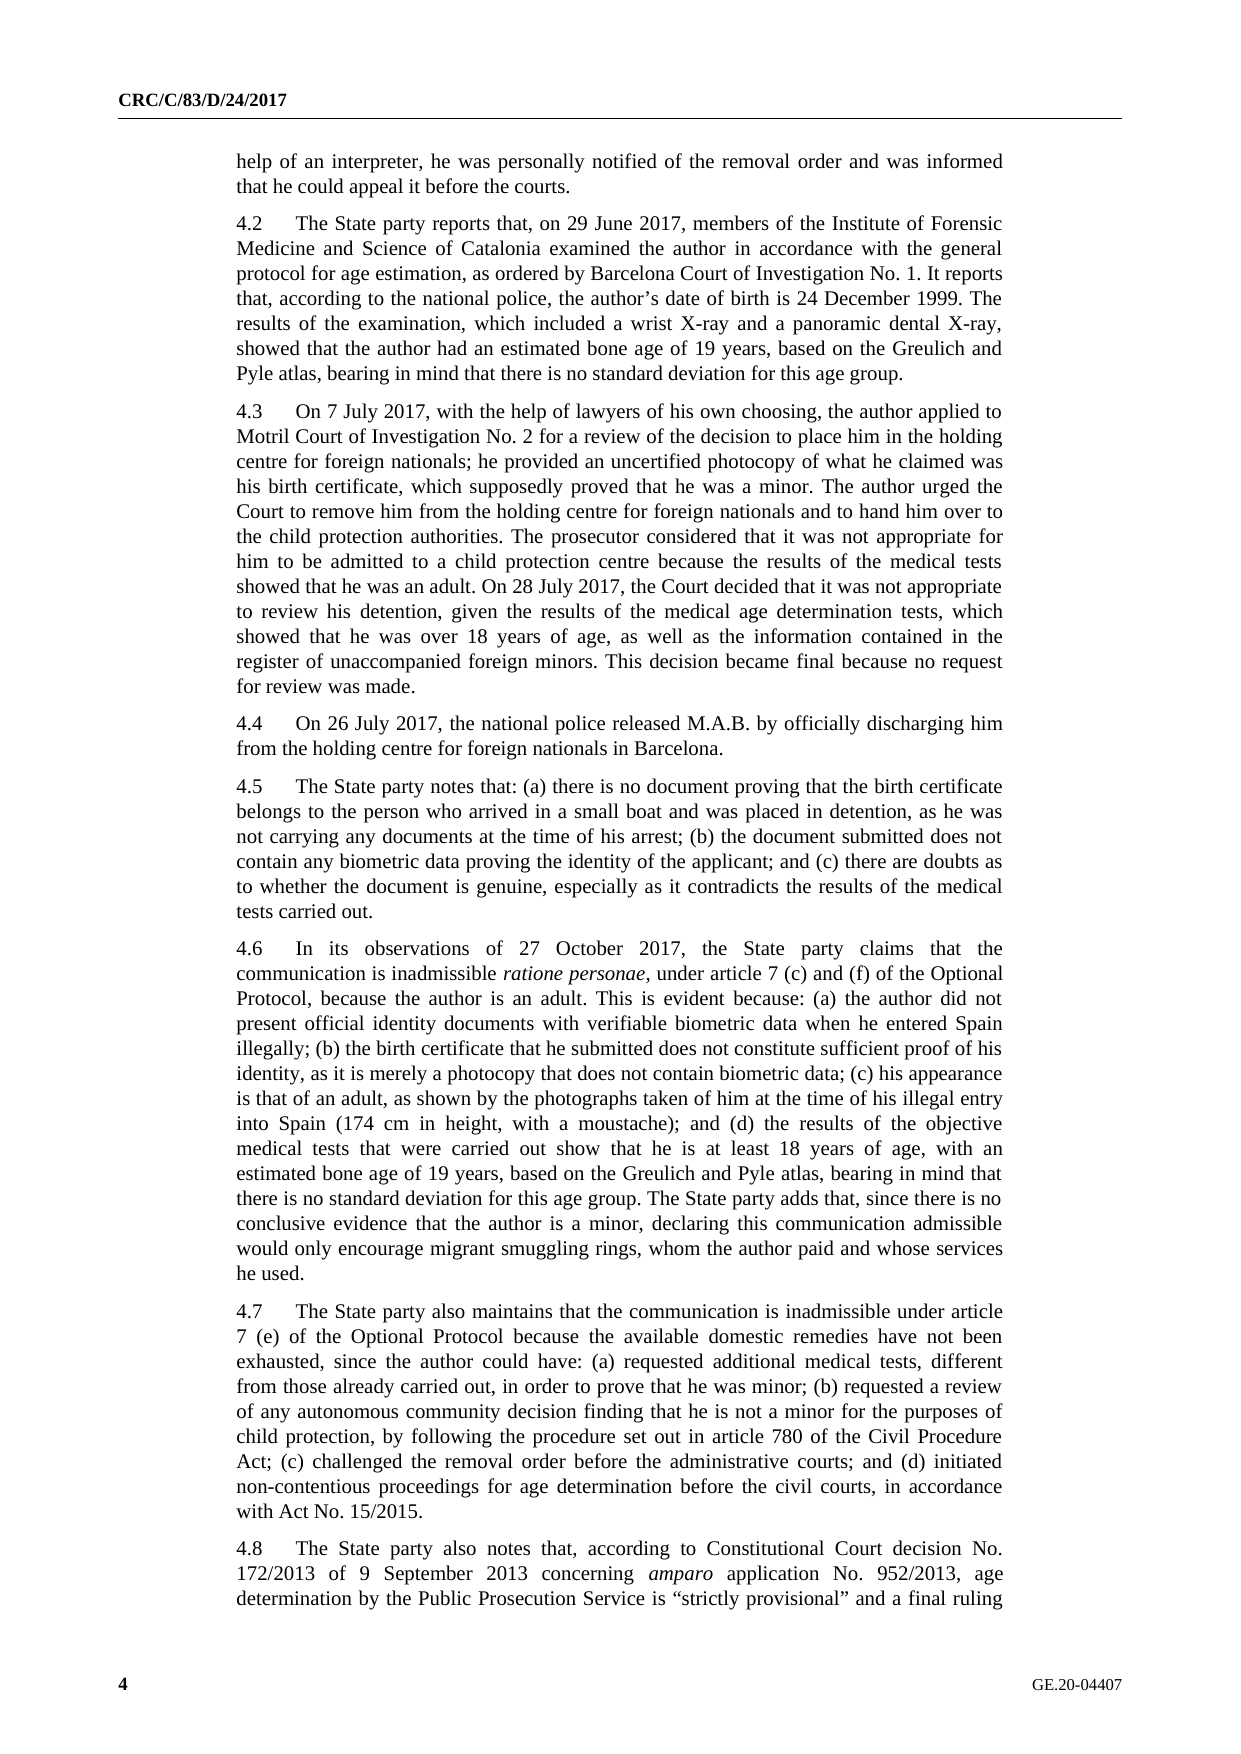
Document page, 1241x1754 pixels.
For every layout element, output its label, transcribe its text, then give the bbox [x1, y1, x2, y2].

text 4.6 In its observations of 27 October 2017, the State party claims that the communication is inadmissible ratione personae, under article 7 (c) and (f) of the Optional Protocol, because the author is an adult. This is evident because: (a) the author did not present official identity documents with verifiable biometric data when he entered Spain illegally; (b) the birth certificate that he submitted does not constitute sufficient proof of his identity, as it is merely a photocopy that does not contain biometric data; (c) his appearance is that of an adult, as shown by the photographs taken of him at the time of his illegal entry into Spain (174 cm in height, with a moustache); and (d) the results of the objective medical tests that were carried out show that he is at least 18 years of age, with an estimated bone age of 19 years, based on the Greulich and Pyle atlas, bearing in mind that there is no standard deviation for this age group. The State party adds that, since there is no conclusive evidence that the author is a minor, declaring this communication admissible would only encourage migrant smuggling rings, whom the author paid and whose services he used. [236, 935, 1004, 1285]
text 4.4 On 26 July 2017, the national police released M.A.B. by officially discharging him from the holding centre for foreign nationals in Barcelona. [236, 710, 1004, 760]
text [236, 148, 1004, 198]
text 4.3 On 7 July 2017, with the help of lawyers of his own choosing, the author applied to Motril Court of Investigation No. 2 for a review of the decision to place him in the holding centre for foreign nationals; he provided an uncertified photocopy of what he claimed was his birth certificate, which supposedly proved that he was a minor. The author urged the Court to remove him from the holding centre for foreign nationals and to hand him over to the child protection authorities. The prosecutor considered that it was not appropriate for him to be admitted to a child protection centre because the results of the medical tests showed that he was an adult. On 28 July 2017, the Court decided that it was not appropriate to review his detention, given the results of the medical age determination tests, which showed that he was over 18 years of age, as well as the information contained in the register of unaccompanied foreign minors. This decision became final because no request for review was made. [236, 398, 1004, 698]
text 4.2 The State party reports that, on 29 June 2017, members of the Institute of Forensic Medicine and Science of Catalonia examined the author in accordance with the general protocol for age estimation, as ordered by Barcelona Court of Investigation No. 1. It reports that, according to the national police, the author’s date of birth is 24 December 1999. The results of the examination, which included a wrist X-ray and a panoramic dental X-ray, showed that the author had an estimated bone age of 19 years, based on the Greulich and Pyle atlas, bearing in mind that there is no standard deviation for this age group. [236, 210, 1004, 385]
text 4.5 The State party notes that: (a) there is no document proving that the birth certificate belongs to the person who arrived in a small boat and was placed in detention, as he was not carrying any documents at the time of his arrest; (b) the document submitted does not contain any biometric data proving the identity of the applicant; and (c) there are doubts as to whether the document is genuine, especially as it contradicts the results of the medical tests carried out. [236, 773, 1004, 923]
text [236, 1535, 1004, 1610]
text 4.7 The State party also maintains that the communication is inadmissible under article 7 (e) of the Optional Protocol because the available domestic remedies have not been exhausted, since the author could have: (a) requested additional medical tests, different from those already carried out, in order to prove that he was minor; (b) requested a review of any autonomous community decision finding that he is not a minor for the purposes of child protection, by following the procedure set out in article 780 of the Civil Procedure Act; (c) challenged the removal order before the administrative courts; and (d) initiated non-contentious proceedings for age determination before the civil courts, in accordance with Act No. 15/2015. [236, 1298, 1004, 1523]
